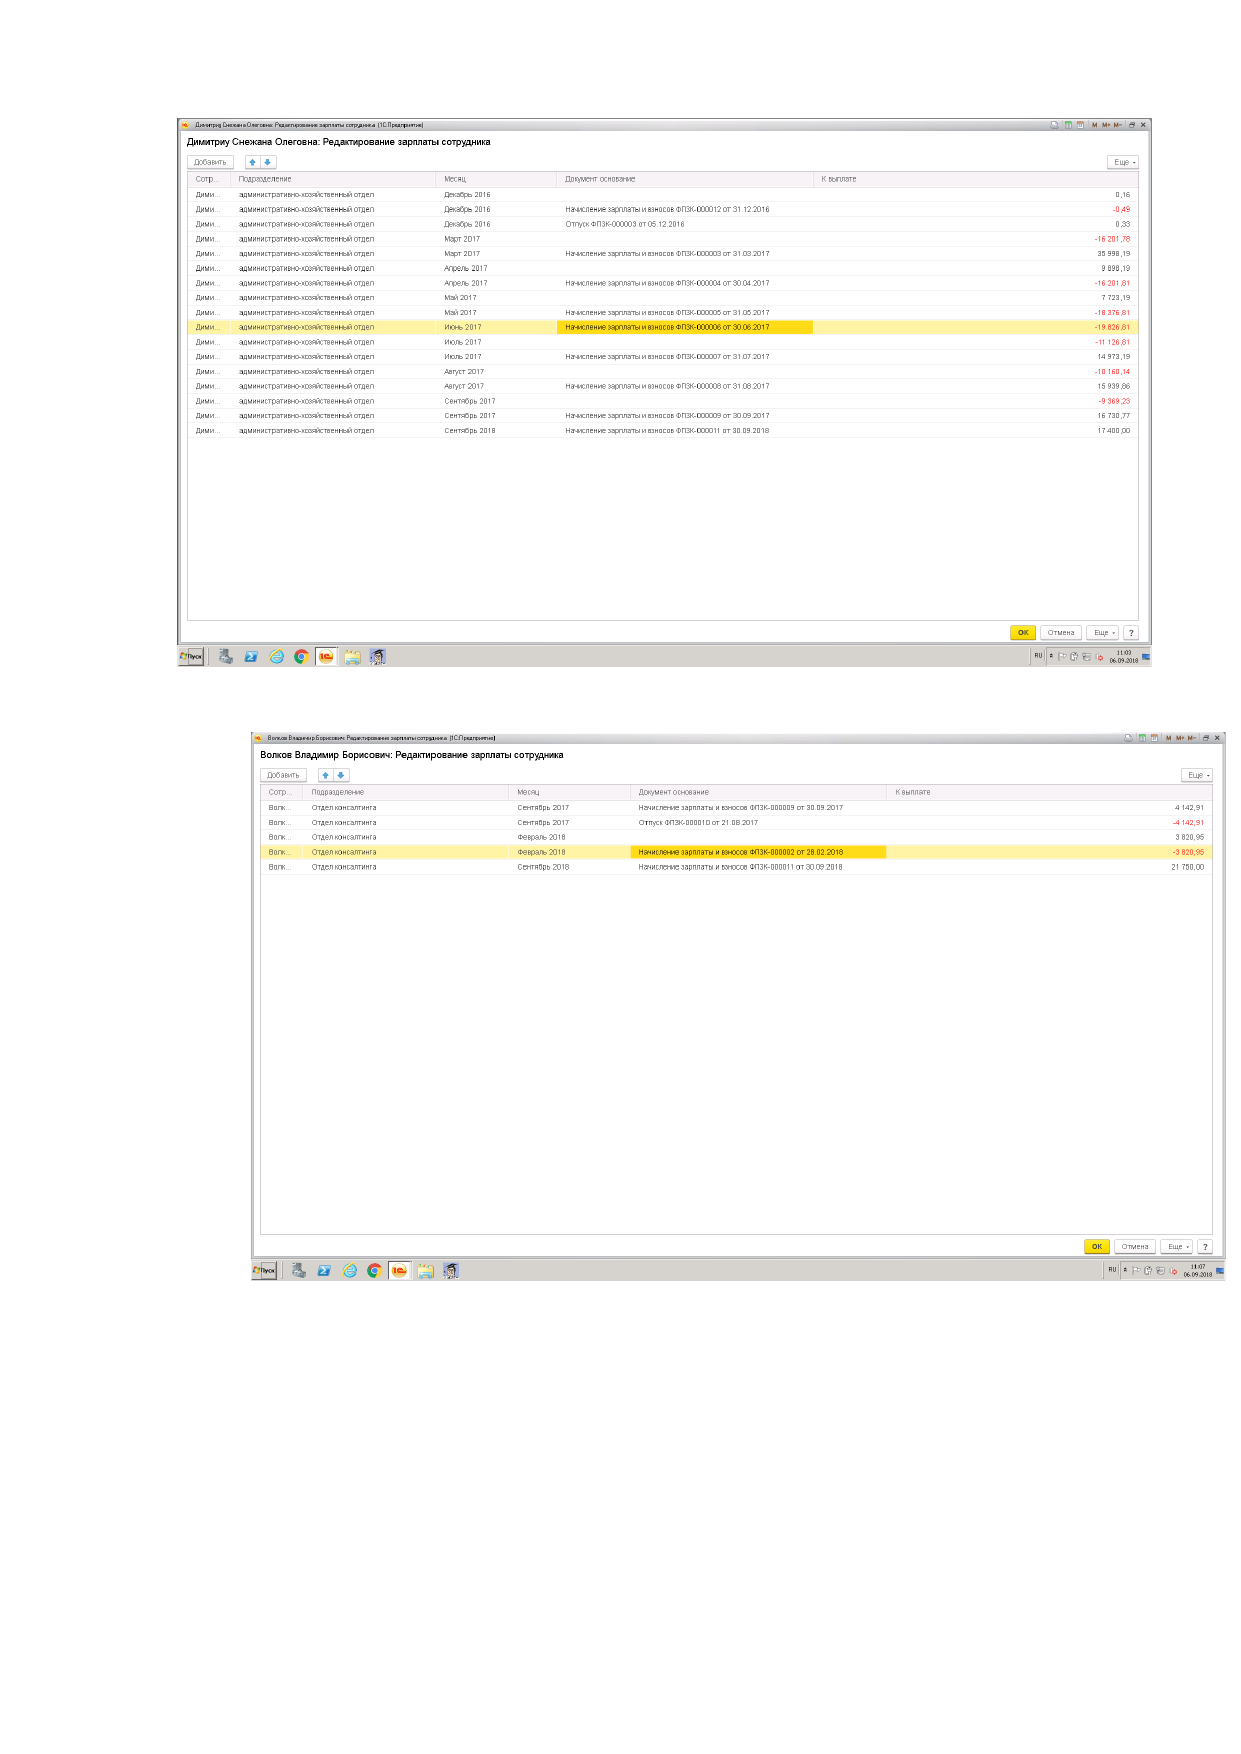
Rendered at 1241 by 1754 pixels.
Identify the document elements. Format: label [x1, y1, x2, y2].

picture [251, 732, 1226, 1281]
picture [177, 118, 1152, 667]
